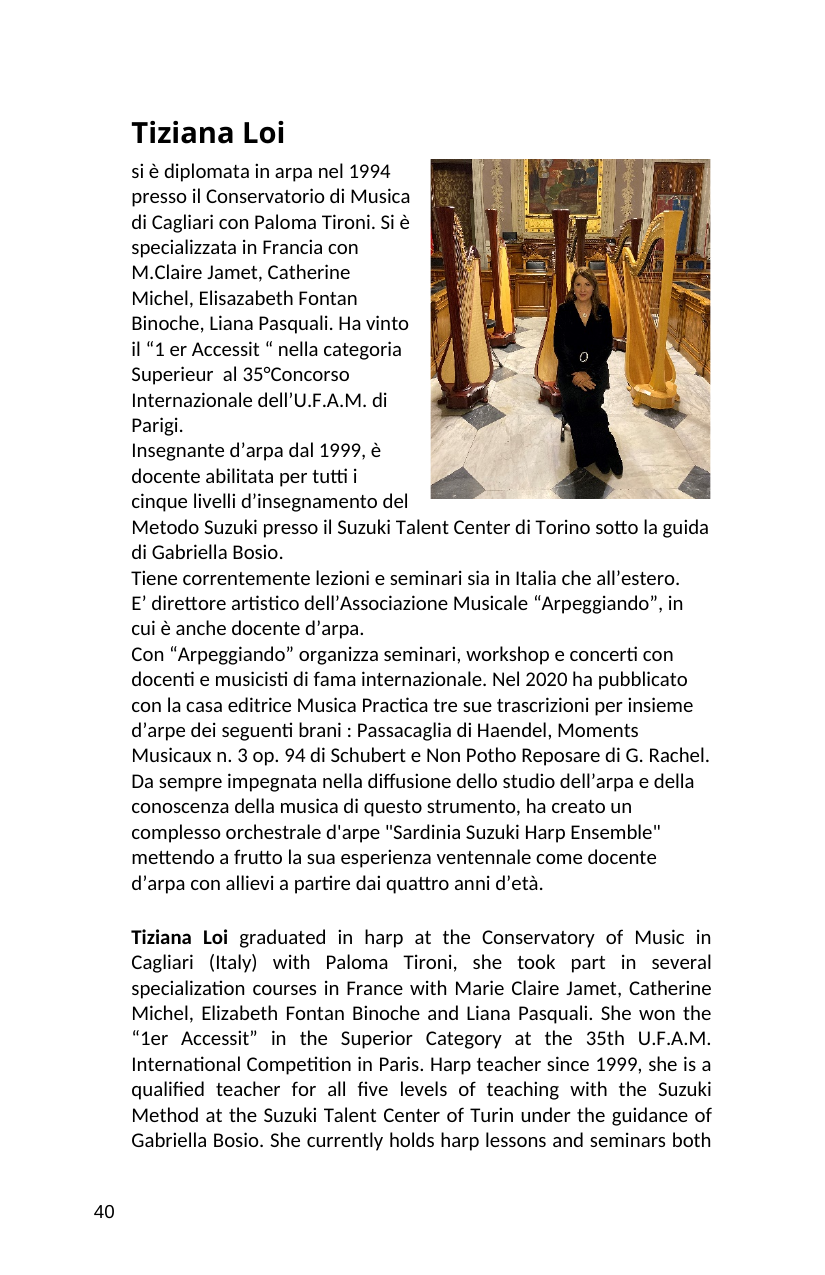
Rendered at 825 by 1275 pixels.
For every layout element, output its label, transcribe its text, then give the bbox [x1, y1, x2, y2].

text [131, 924, 713, 1153]
text Con “Arpeggiando” organizza seminari, workshop e concerti con docenti e musicisti di fama internazionale. Nel 2020 ha pubblicato con la casa editrice Musica Practica tre sue trascrizioni per insieme d’arpe dei seguenti brani : Passacaglia di Haendel, Moments Musicaux n. 3 op. 94 di Schubert e Non Potho Reposare di G. Rachel. [131, 641, 713, 768]
subtitle Tiziana Loi [131, 112, 713, 152]
picture [429, 159, 711, 497]
text Tiene correntemente lezioni e seminari sia in Italia che all’estero. [131, 565, 713, 590]
text Insegnante d’arpa dal 1999, è docente abilitata per tutti i cinque livelli d’insegnamento del Metodo Suzuki presso il Suzuki Talent Center di Torino sotto la guida di Gabriella Bosio. [131, 438, 713, 565]
text Da sempre impegnata nella diffusione dello studio dell’arpa e della conoscenza della musica di questo strumento, ha creato un complesso orchestrale d'arpe "Sardinia Suzuki Harp Ensemble" mettendo a frutto la sua esperienza ventennale come docente d’arpa con allievi a partire dai quattro anni d’età. [131, 768, 713, 895]
text E’ direttore artistico dell’Associazione Musicale “Arpeggiando”, in cui è anche docente d’arpa. [131, 590, 713, 641]
